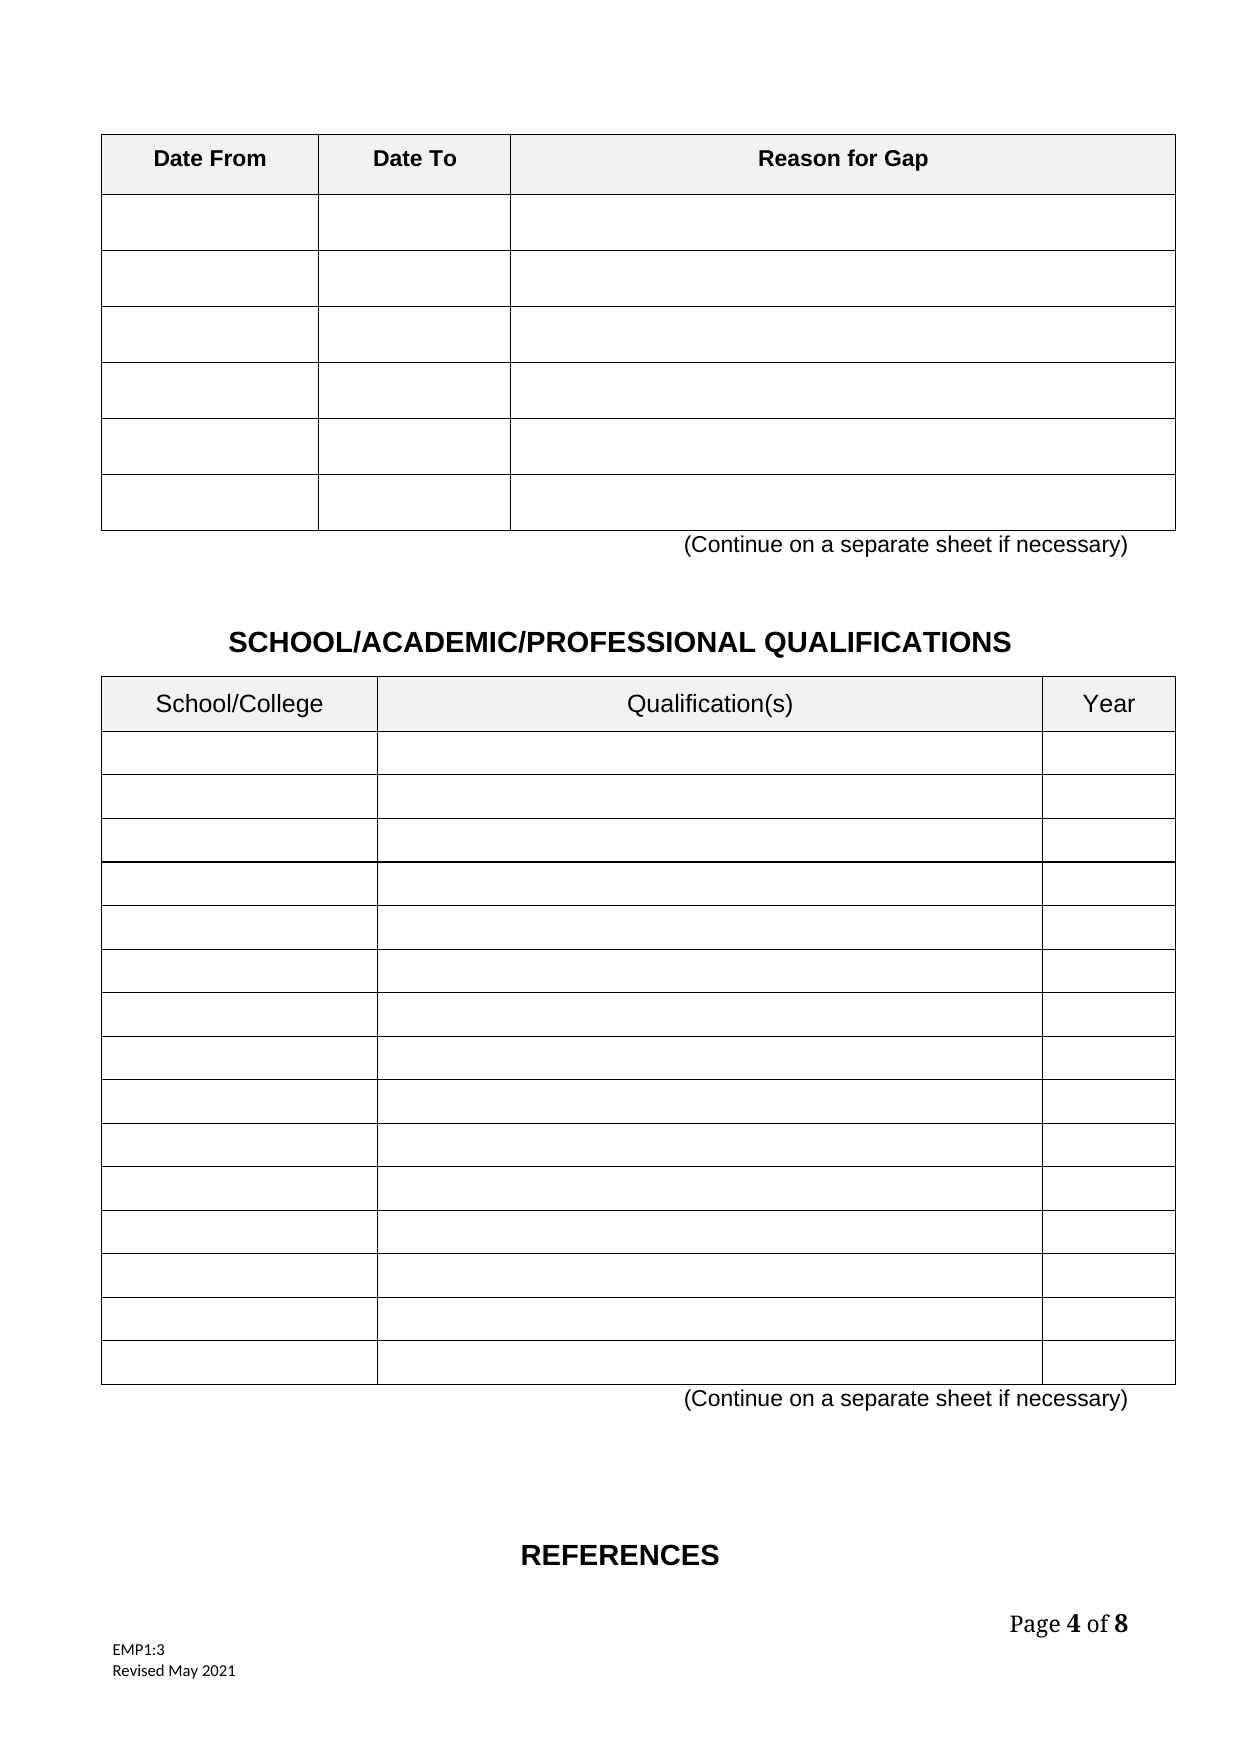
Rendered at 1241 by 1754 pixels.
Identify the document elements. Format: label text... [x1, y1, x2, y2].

table_cell [1043, 819, 1175, 861]
table_cell [1043, 1211, 1175, 1253]
table_cell [102, 1080, 377, 1123]
table_cell [1043, 775, 1175, 818]
table_header School/College [102, 677, 377, 731]
text SCHOOL/ACADEMIC/PROFESSIONAL QUALIFICATIONS [112, 625, 1128, 659]
table_cell [102, 906, 377, 948]
table_cell [102, 1254, 377, 1297]
table_cell [319, 419, 510, 474]
table_cell [102, 1037, 377, 1079]
table_cell [1043, 1341, 1175, 1384]
table_cell [378, 1211, 1042, 1253]
table_cell [319, 251, 510, 306]
table_cell [102, 195, 318, 250]
table_cell [102, 775, 377, 818]
table_cell [102, 307, 318, 362]
table_cell [319, 195, 510, 250]
table_cell [1043, 1080, 1175, 1123]
text (Continue on a separate sheet if necessary) [112, 1385, 1128, 1411]
table_header Date From [102, 135, 318, 194]
table_cell [1043, 1124, 1175, 1166]
table_cell [102, 1298, 377, 1340]
table_cell [1043, 1167, 1175, 1210]
text (Continue on a separate sheet if necessary) [112, 531, 1128, 558]
table_header Reason for Gap [511, 135, 1175, 194]
table_cell [378, 1167, 1042, 1210]
table_cell [319, 307, 510, 362]
table_cell [378, 906, 1042, 948]
table_cell [511, 251, 1175, 306]
table_header Year [1043, 677, 1175, 731]
table_cell [1043, 906, 1175, 948]
table_cell [1043, 1037, 1175, 1079]
table_cell [102, 1167, 377, 1210]
table_cell [378, 1298, 1042, 1340]
table_cell [378, 1037, 1042, 1079]
table_cell [378, 1254, 1042, 1297]
table_cell [102, 993, 377, 1036]
table_cell [1043, 732, 1175, 774]
table_cell [378, 863, 1042, 905]
table_cell [102, 251, 318, 306]
table_cell [511, 307, 1175, 362]
table_cell [1043, 993, 1175, 1036]
table_cell [319, 363, 510, 418]
table_cell [102, 732, 377, 774]
table_header Qualification(s) [378, 677, 1042, 731]
table_cell [378, 950, 1042, 992]
table_header Date To [319, 135, 510, 194]
table_cell [378, 993, 1042, 1036]
table_cell [511, 363, 1175, 418]
table_cell [378, 775, 1042, 818]
table_cell [378, 732, 1042, 774]
table_cell [102, 419, 318, 474]
table_cell [102, 475, 318, 530]
table_cell [319, 475, 510, 530]
text REFERENCES [112, 1538, 1128, 1572]
table_cell [102, 863, 377, 905]
table_cell [1043, 950, 1175, 992]
table_cell [1043, 1298, 1175, 1340]
table_cell [378, 1124, 1042, 1166]
table_cell [378, 819, 1042, 861]
table_cell [102, 819, 377, 861]
table_cell [102, 1341, 377, 1384]
table_cell [102, 950, 377, 992]
table_cell [1043, 1254, 1175, 1297]
table_cell [511, 195, 1175, 250]
table_cell [102, 1211, 377, 1253]
table_cell [102, 1124, 377, 1166]
table_cell [1043, 863, 1175, 905]
table_cell [102, 363, 318, 418]
table_cell [511, 419, 1175, 474]
table_cell [378, 1341, 1042, 1384]
table_cell [378, 1080, 1042, 1123]
table_cell [511, 475, 1175, 530]
